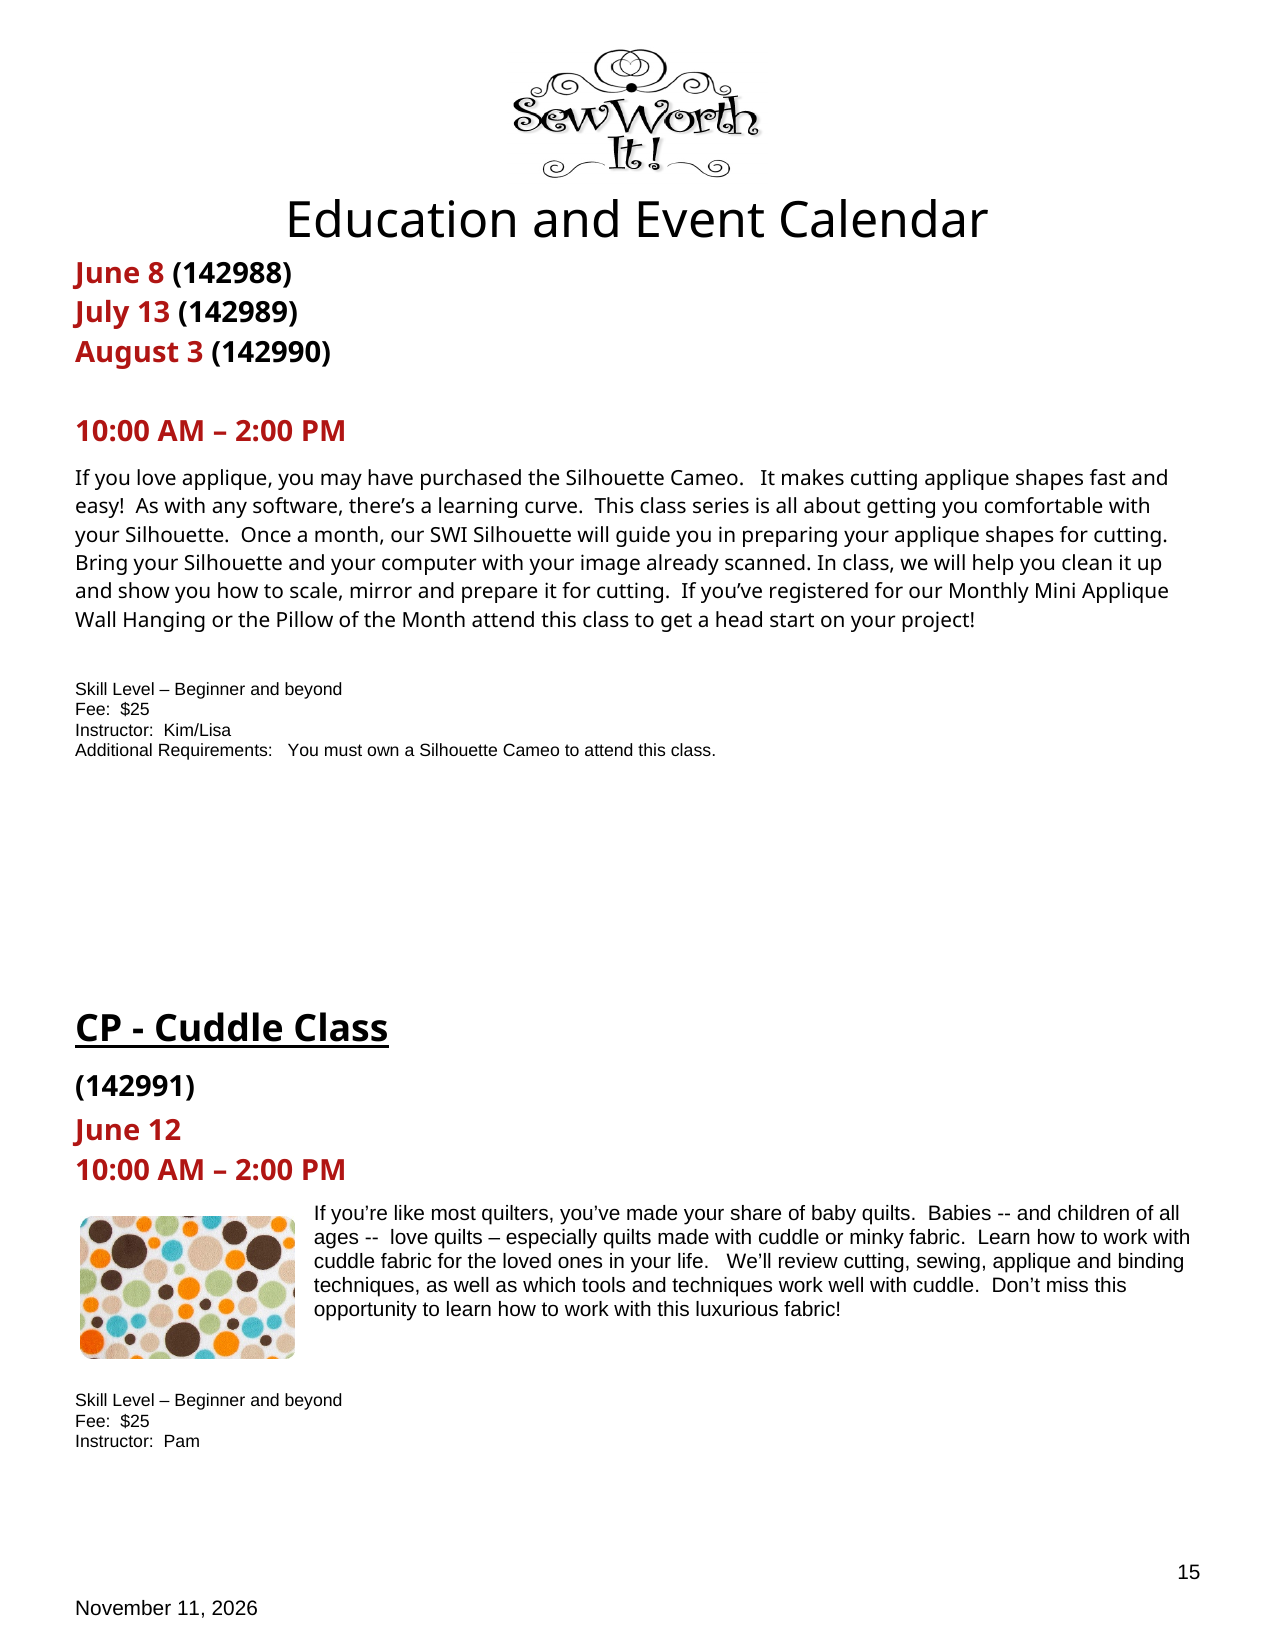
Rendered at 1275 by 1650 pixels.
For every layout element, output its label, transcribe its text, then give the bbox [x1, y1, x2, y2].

text Skill Level – Beginner and beyond [75, 678, 1200, 699]
text Instructor: Pam [75, 1431, 1200, 1451]
text 10:00 AM – 2:00 PM [75, 1149, 1200, 1188]
text If you’re like most quilters, you’ve made your share of baby quilts. Babies -- and children of all ages -- love quilts – especially quilts made with cuddle or minky fabric. Learn how to work with cuddle fabric for the loved ones in your life. We’ll review cutting, sewing, applique and binding techniques, as well as which tools and techniques work well with cuddle. Don’t miss this opportunity to learn how to work with this luxurious fabric! [75, 1201, 1200, 1321]
text Fee: $25 [75, 699, 1200, 719]
text 10:00 AM – 2:00 PM [75, 411, 1200, 450]
text Additional Requirements: You must own a Silhouette Cameo to attend this class. [75, 740, 1200, 760]
picture [80, 1216, 295, 1359]
text Instructor: Kim/Lisa [75, 719, 1200, 740]
text June 12 [75, 1109, 1200, 1149]
text Skill Level – Beginner and beyond [75, 1390, 1200, 1411]
text June 8 (142988) [75, 252, 1200, 292]
text August 3 (142990) [75, 331, 1200, 371]
text If you love applique, you may have purchased the Silhouette Cameo. It makes cutting applique shapes fast and easy! As with any software, there’s a learning curve. This class series is all about getting you comfortable with your Silhouette. Once a month, our SWI Silhouette will guide you in preparing your applique shapes for cutting. Bring your Silhouette and your computer with your image already scanned. In class, we will help you clean it up and show you how to scale, mirror and prepare it for cutting. If you’ve registered for our Monthly Mini Applique Wall Hanging or the Pillow of the Month attend this class to get a head start on your project! [75, 463, 1200, 633]
text July 13 (142989) [75, 292, 1200, 331]
text Fee: $25 [75, 1411, 1200, 1431]
picture [506, 42, 769, 184]
text (142991) [75, 1065, 1200, 1105]
text CP - Cuddle Class [75, 1002, 1200, 1053]
